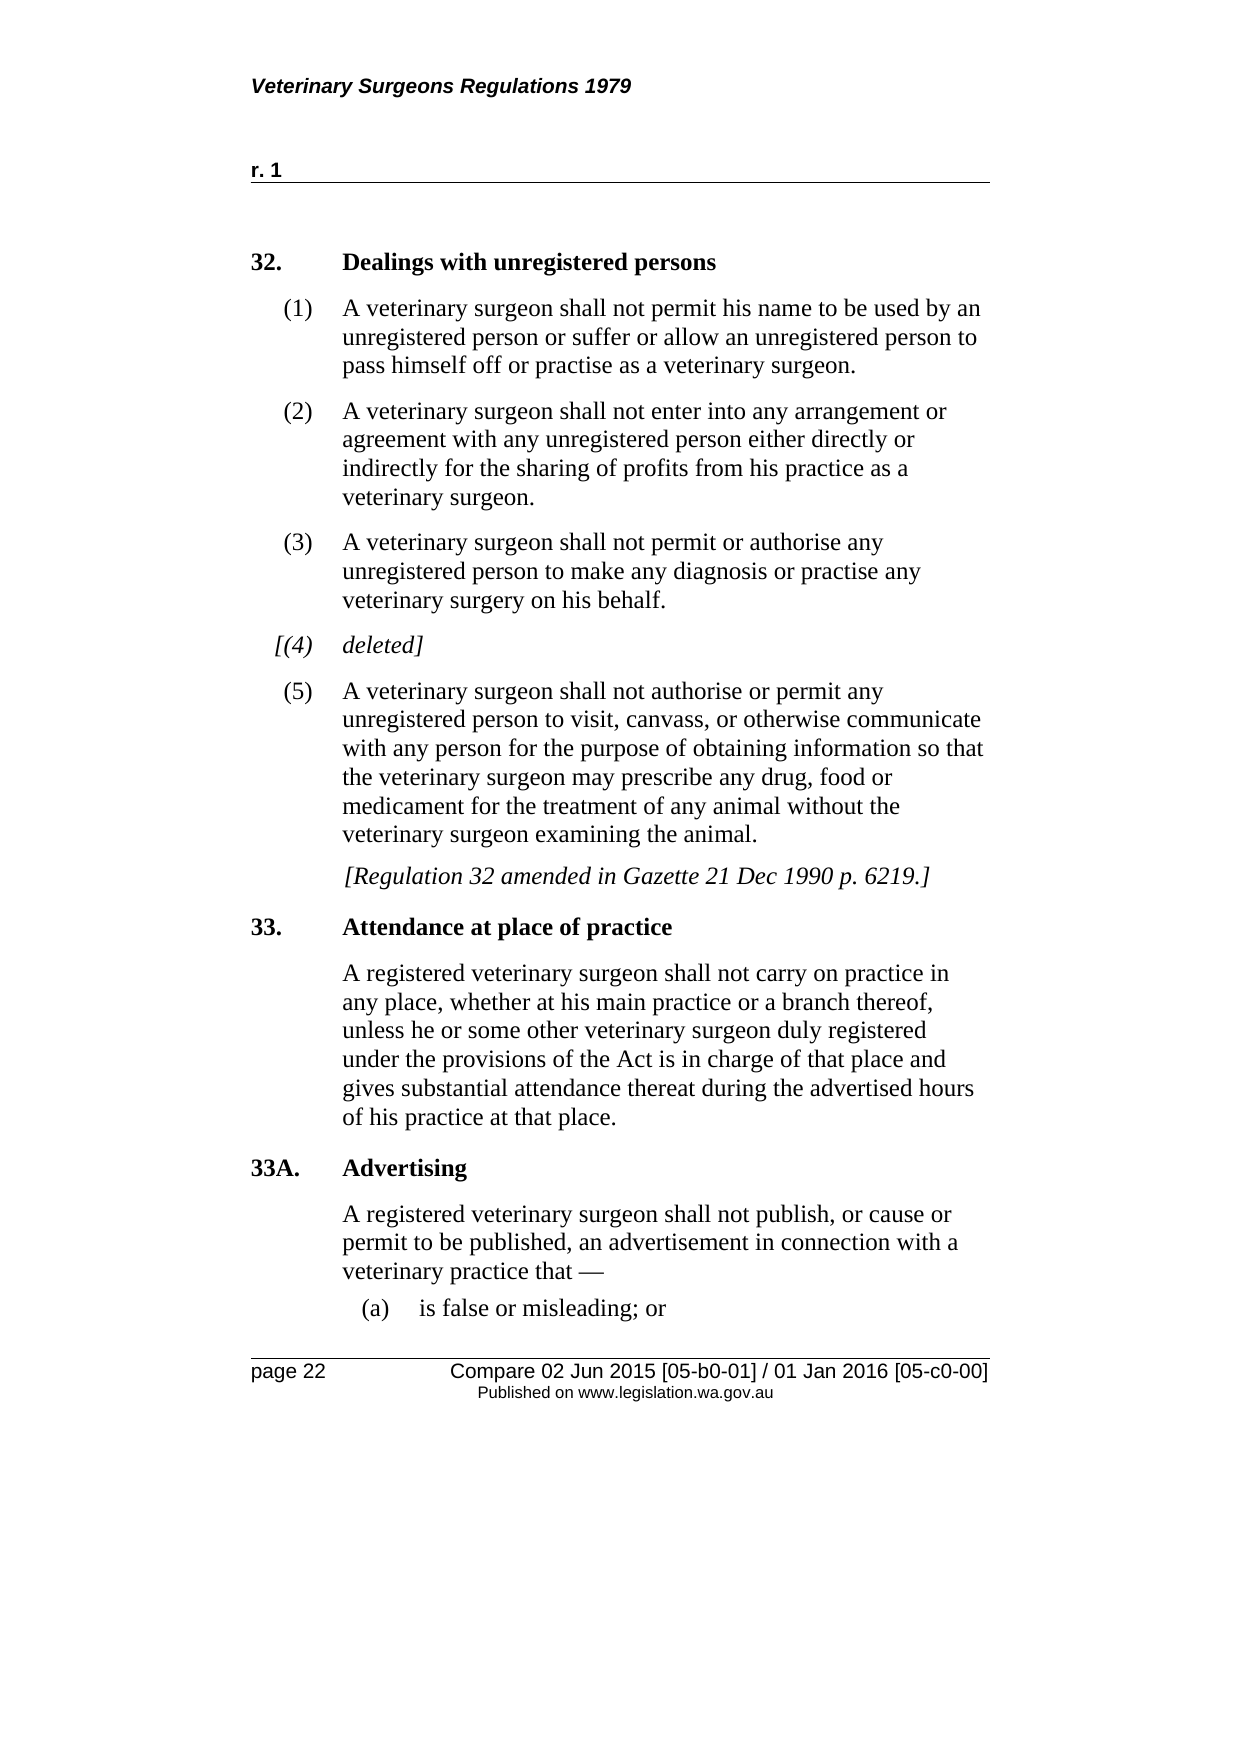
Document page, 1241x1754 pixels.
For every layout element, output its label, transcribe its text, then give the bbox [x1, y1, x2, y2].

text (a) is false or misleading; or [251, 1293, 990, 1322]
text (2) A veterinary surgeon shall not enter into any arrangement or agreement with any unregistered person either directly or indirectly for the sharing of profits from his practice as a veterinary surgeon. [251, 396, 990, 511]
subtitle 32. Dealings with unregistered persons [251, 247, 990, 276]
text (1) A veterinary surgeon shall not permit his name to be used by an unregistered person or suffer or allow an unregistered person to pass himself off or practise as a veterinary surgeon. [251, 293, 990, 379]
text A registered veterinary surgeon shall not carry on practice in any place, whether at his main practice or a branch thereof, unless he or some other veterinary surgeon duly registered under the provisions of the Act is in charge of that place and gives substantial attendance thereat during the advertised hours of his practice at that place. [251, 958, 990, 1130]
text A registered veterinary surgeon shall not publish, or cause or permit to be published, an advertisement in connection with a veterinary practice that — [251, 1199, 990, 1285]
text (3) A veterinary surgeon shall not permit or authorise any unregistered person to make any diagnosis or practise any veterinary surgery on his behalf. [251, 527, 990, 614]
text (5) A veterinary surgeon shall not authorise or permit any unregistered person to visit, canvass, or otherwise communicate with any person for the purpose of obtaining information so that the veterinary surgeon may prescribe any drug, food or medicament for the treatment of any animal without the veterinary surgeon examining the animal. [251, 676, 990, 848]
text [Regulation 32 amended in Gazette 21 Dec 1990 p. 6219.] [251, 861, 990, 889]
subtitle 33. Attendance at place of practice [251, 912, 990, 941]
subtitle 33A. Advertising [251, 1153, 990, 1182]
text [(4) deleted] [251, 630, 990, 659]
